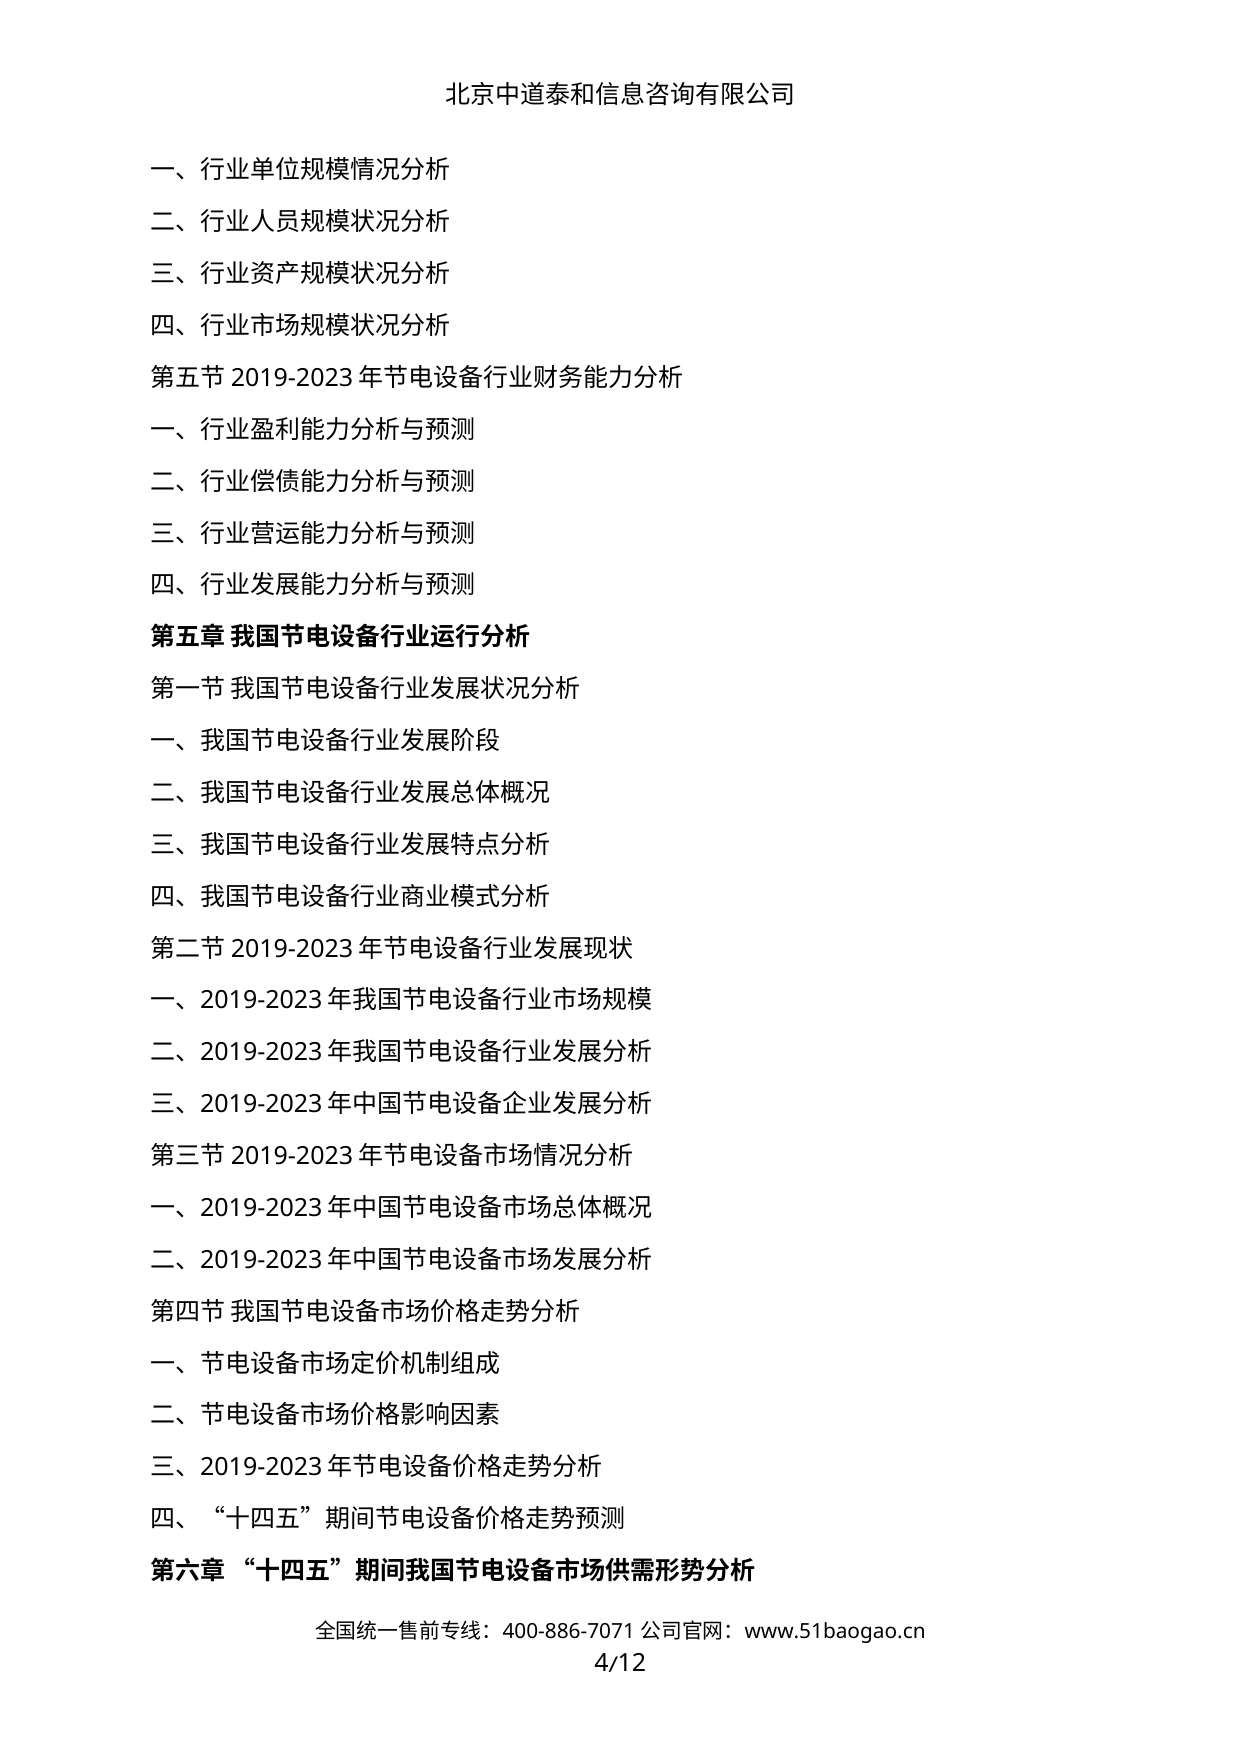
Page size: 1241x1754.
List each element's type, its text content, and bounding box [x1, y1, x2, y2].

text 一、行业单位规模情况分析 [150, 150, 1090, 186]
text 四、我国节电设备行业商业模式分析 [150, 876, 1090, 912]
text 三、我国节电设备行业发展特点分析 [150, 824, 1090, 861]
text 第五章 我国节电设备行业运行分析 [150, 617, 1090, 653]
text 四、“十四五”期间节电设备价格走势预测 [150, 1499, 1090, 1535]
text 三、2019-2023年中国节电设备企业发展分析 [150, 1084, 1090, 1120]
text 第六章 “十四五”期间我国节电设备市场供需形势分析 [150, 1551, 1090, 1587]
text 二、行业偿债能力分析与预测 [150, 461, 1090, 497]
text 第五节 2019-2023年节电设备行业财务能力分析 [150, 357, 1090, 394]
text 第四节 我国节电设备市场价格走势分析 [150, 1291, 1090, 1327]
text 二、行业人员规模状况分析 [150, 202, 1090, 238]
text 二、2019-2023年中国节电设备市场发展分析 [150, 1239, 1090, 1276]
text 第二节 2019-2023年节电设备行业发展现状 [150, 928, 1090, 964]
text 三、行业营运能力分析与预测 [150, 513, 1090, 549]
text 一、2019-2023年中国节电设备市场总体概况 [150, 1187, 1090, 1224]
text 四、行业市场规模状况分析 [150, 306, 1090, 342]
text 一、2019-2023年我国节电设备行业市场规模 [150, 980, 1090, 1016]
text 三、2019-2023年节电设备价格走势分析 [150, 1447, 1090, 1483]
text 第三节 2019-2023年节电设备市场情况分析 [150, 1136, 1090, 1172]
text 第一节 我国节电设备行业发展状况分析 [150, 669, 1090, 705]
text 一、我国节电设备行业发展阶段 [150, 721, 1090, 757]
text 一、节电设备市场定价机制组成 [150, 1343, 1090, 1379]
text 二、我国节电设备行业发展总体概况 [150, 772, 1090, 809]
text 二、2019-2023年我国节电设备行业发展分析 [150, 1032, 1090, 1068]
text 四、行业发展能力分析与预测 [150, 565, 1090, 601]
text 三、行业资产规模状况分析 [150, 254, 1090, 290]
text 二、节电设备市场价格影响因素 [150, 1395, 1090, 1431]
text 一、行业盈利能力分析与预测 [150, 409, 1090, 446]
